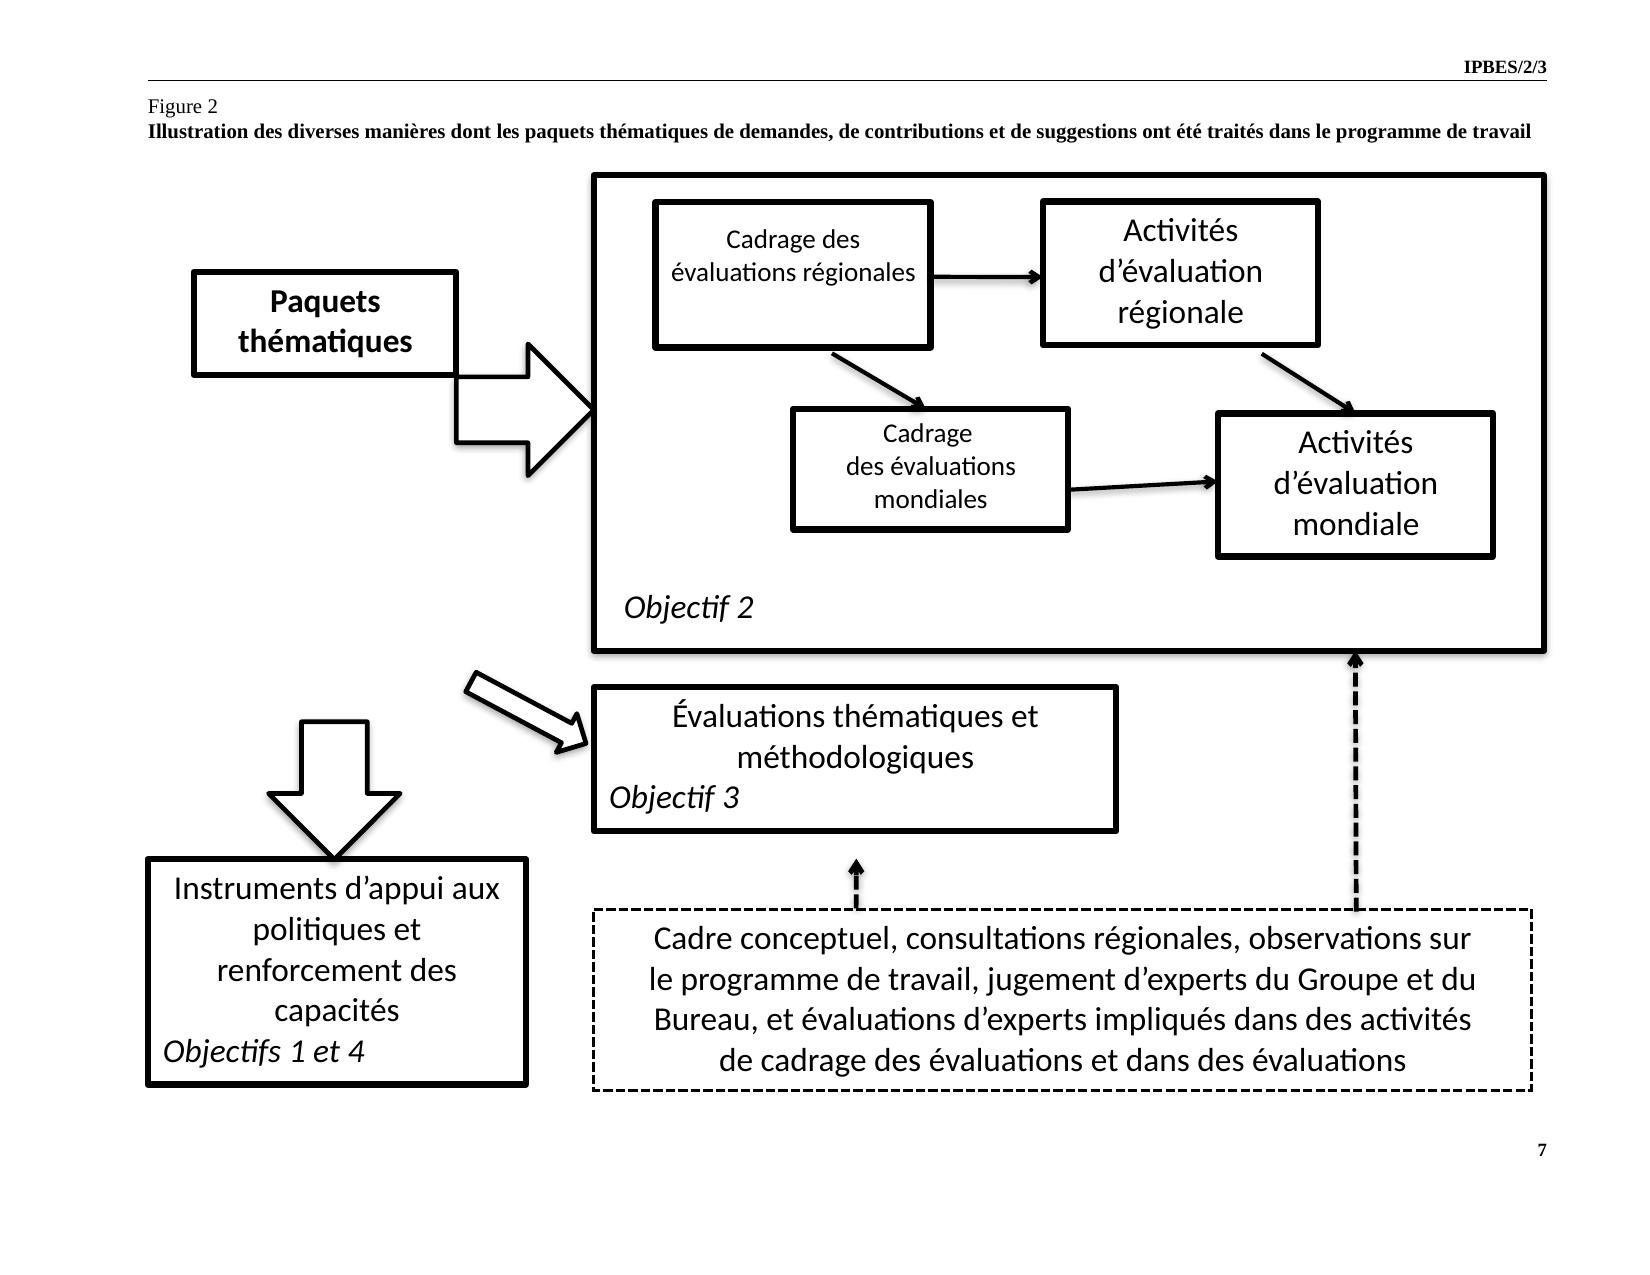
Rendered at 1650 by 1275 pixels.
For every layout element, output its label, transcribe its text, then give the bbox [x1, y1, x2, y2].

text Figure 2 Illustration des diverses manières dont les paquets thématiques de demandes, de contributions et de suggestions ont été traités dans le programme de travail [148, 94, 1547, 143]
